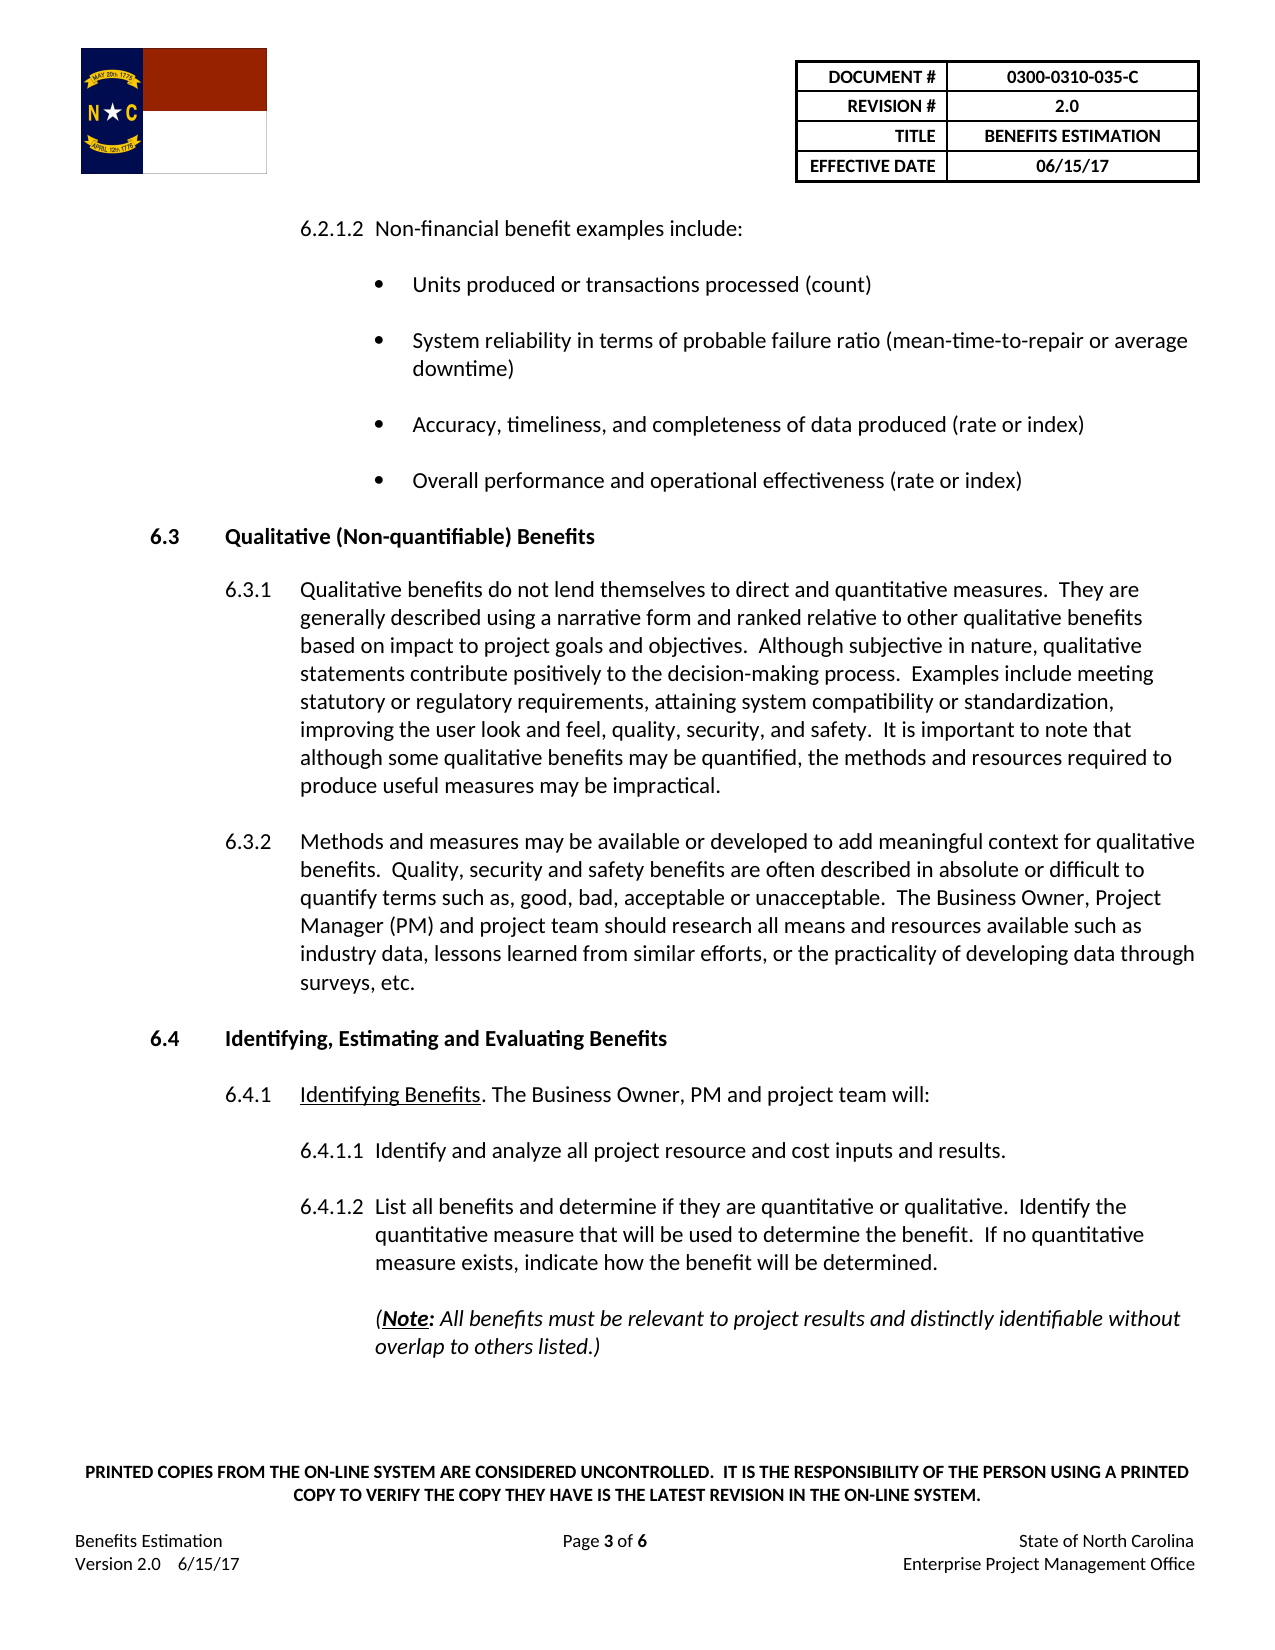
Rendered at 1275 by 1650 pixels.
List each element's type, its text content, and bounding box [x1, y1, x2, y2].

list Overall performance and operational effectiveness (rate or index) [375, 466, 1200, 494]
list Non-financial benefit examples include: [300, 214, 1200, 242]
list Units produced or transactions processed (count) [375, 270, 1200, 298]
list Accuracy, timeliness, and completeness of data produced (rate or index) [375, 410, 1200, 438]
list Identify and analyze all project resource and cost inputs and results. [300, 1136, 1200, 1164]
list Methods and measures may be available or developed to add meaningful context for qualitative benefits. Quality, security and safety benefits are often described in absolute or difficult to quantify terms such as, good, bad, acceptable or unacceptable. The Business Owner, Project Manager (PM) and project team should research all means and resources available such as industry data, lessons learned from similar efforts, or the practicality of developing data through surveys, etc. [225, 827, 1200, 996]
list System reliability in terms of probable failure ratio (mean-time-to-repair or average downtime) [375, 326, 1200, 382]
list Identifying, Estimating and Evaluating Benefits [150, 1024, 1200, 1052]
list Qualitative (Non-quantifiable) Benefits [150, 522, 1200, 575]
list Identifying Benefits. The Business Owner, PM and project team will: [225, 1080, 1200, 1108]
list Qualitative benefits do not lend themselves to direct and quantitative measures. They are generally described using a narrative form and ranked relative to other qualitative benefits based on impact to project goals and objectives. Although subjective in nature, qualitative statements contribute positively to the decision-making process. Examples include meeting statutory or regulatory requirements, attaining system compatibility or standardization, improving the user look and feel, quality, security, and safety. It is important to note that although some qualitative benefits may be quantified, the methods and resources required to produce useful measures may be impractical. [225, 575, 1200, 799]
picture [81, 48, 267, 174]
list List all benefits and determine if they are quantitative or qualitative. Identify the quantitative measure that will be used to determine the benefit. If no quantitative measure exists, indicate how the benefit will be determined. [300, 1192, 1200, 1276]
list (Note: All benefits must be relevant to project results and distinctly identifiable without overlap to others listed.) [375, 1304, 1200, 1360]
